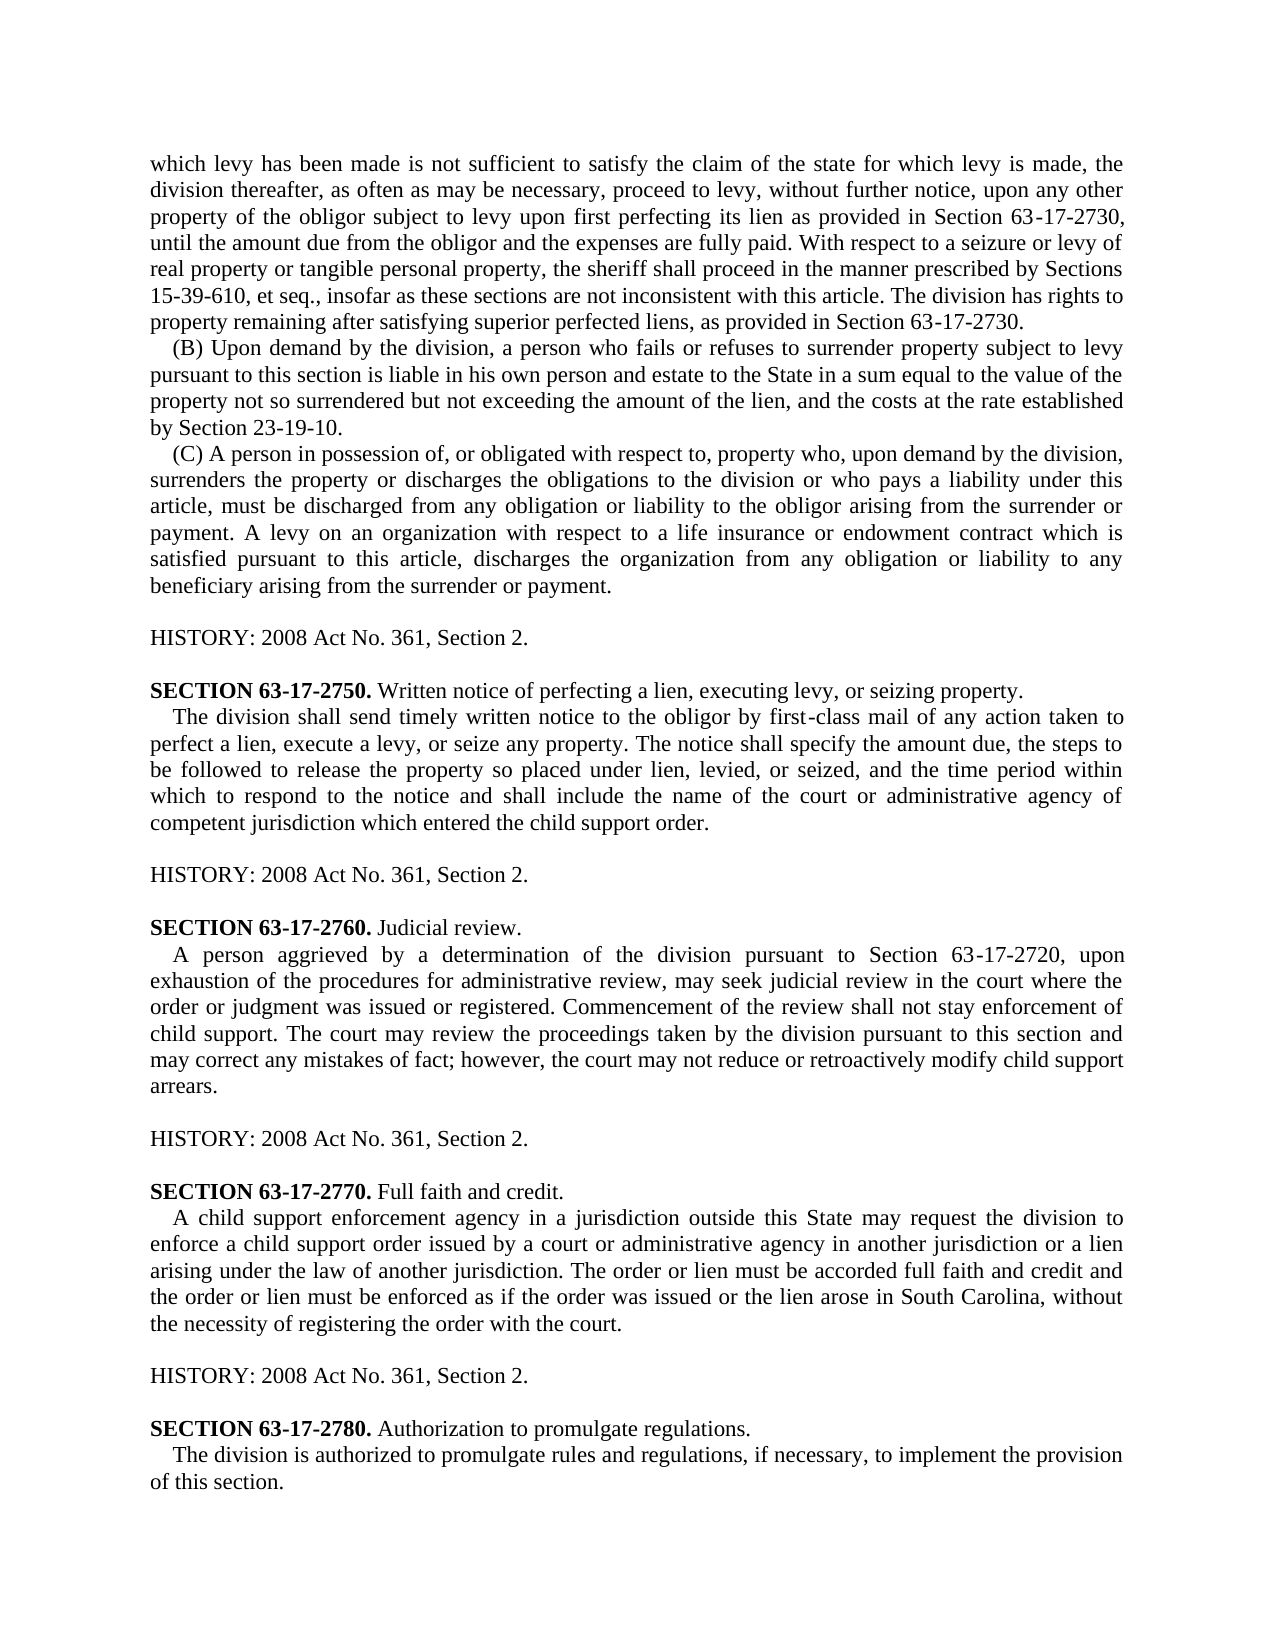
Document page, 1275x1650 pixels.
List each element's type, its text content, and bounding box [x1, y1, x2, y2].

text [150, 150, 1125, 334]
text The division shall send timely written notice to the obligor by first-class mail of any action taken to perfect a lien, execute a levy, or seize any property. The notice shall specify the amount due, the steps to be followed to release the property so placed under lien, levied, or seized, and the time period within which to respond to the notice and shall include the name of the court or administrative agency of competent jurisdiction which entered the child support order. [150, 703, 1125, 835]
text HISTORY: 2008 Act No. 361, Section 2. [150, 1125, 1125, 1151]
text A person aggrieved by a determination of the division pursuant to Section 63-17-2720, upon exhaustion of the procedures for administrative review, may seek judicial review in the court where the order or judgment was issued or registered. Commencement of the review shall not stay enforcement of child support. The court may review the proceedings taken by the division pursuant to this section and may correct any mistakes of fact; however, the court may not reduce or retroactively modify child support arrears. [150, 941, 1125, 1099]
text HISTORY: 2008 Act No. 361, Section 2. [150, 862, 1125, 888]
text A child support enforcement agency in a jurisdiction outside this State may request the division to enforce a child support order issued by a court or administrative agency in another jurisdiction or a lien arising under the law of another jurisdiction. The order or lien must be accorded full faith and credit and the order or lien must be enforced as if the order was issued or the lien arose in South Carolina, without the necessity of registering the order with the court. [150, 1204, 1125, 1336]
text SECTION 63-17-2780. Authorization to promulgate regulations. [150, 1415, 1125, 1441]
text SECTION 63-17-2770. Full faith and credit. [150, 1178, 1125, 1204]
text HISTORY: 2008 Act No. 361, Section 2. [150, 624, 1125, 651]
text HISTORY: 2008 Act No. 361, Section 2. [150, 1362, 1125, 1389]
text The division is authorized to promulgate rules and regulations, if necessary, to implement the provision of this section. [150, 1441, 1125, 1494]
text (C) A person in possession of, or obligated with respect to, property who, upon demand by the division, surrenders the property or discharges the obligations to the division or who pays a liability under this article, must be discharged from any obligation or liability to the obligor arising from the surrender or payment. A levy on an organization with respect to a life insurance or endowment contract which is satisfied pursuant to this article, discharges the organization from any obligation or liability to any beneficiary arising from the surrender or payment. [150, 440, 1125, 598]
text (B) Upon demand by the division, a person who fails or refuses to surrender property subject to levy pursuant to this section is liable in his own person and estate to the State in a sum equal to the value of the property not so surrendered but not exceeding the amount of the lien, and the costs at the rate established by Section 23-19-10. [150, 334, 1125, 440]
text SECTION 63-17-2760. Judicial review. [150, 914, 1125, 941]
text SECTION 63-17-2750. Written notice of perfecting a lien, executing levy, or seizing property. [150, 677, 1125, 703]
